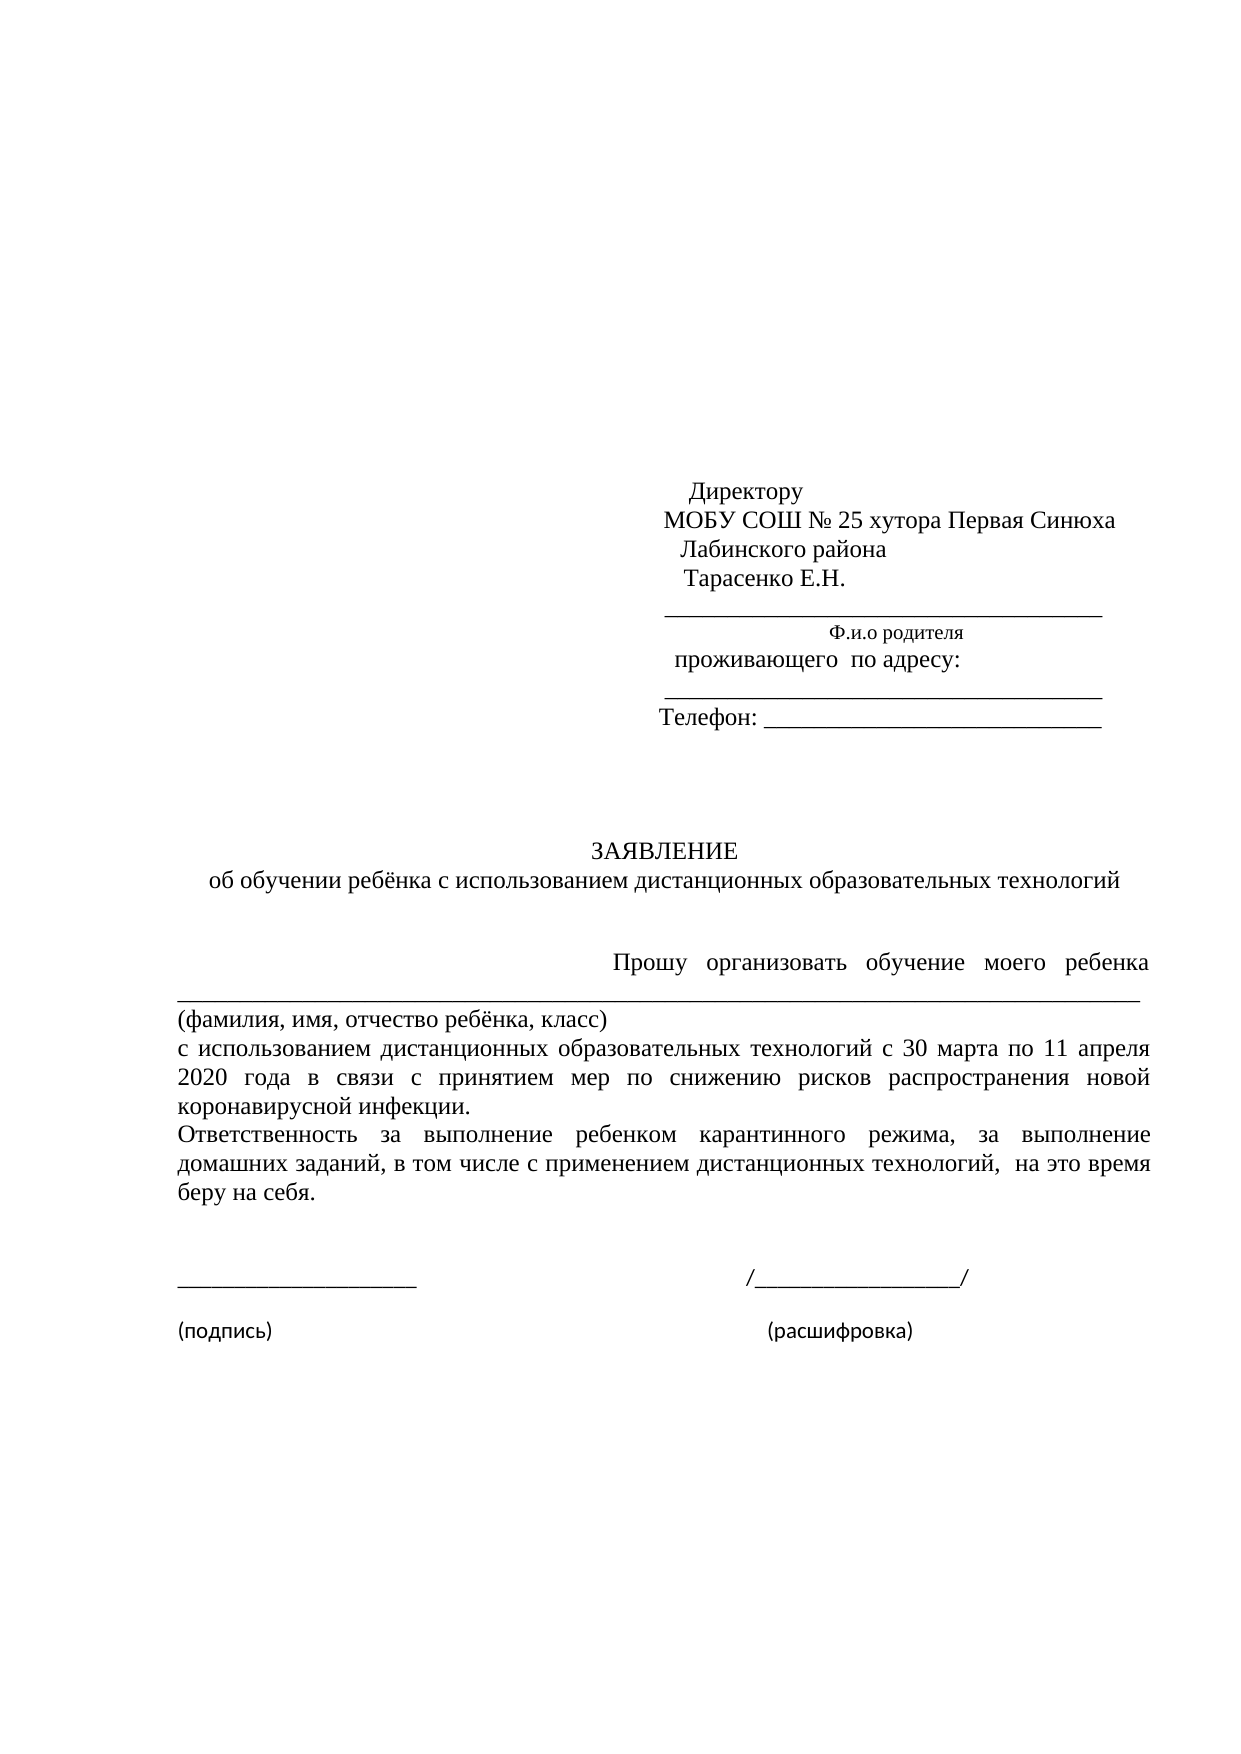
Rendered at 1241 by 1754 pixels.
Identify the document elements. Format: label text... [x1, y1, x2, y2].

text Телефон: ___________________________ [177, 702, 1152, 730]
text _____________________ /__________________/ [177, 1263, 1152, 1291]
text Ф.и.о родителя [177, 620, 1152, 644]
text ___________________________________ [177, 591, 1152, 620]
text ___________________________________ [177, 673, 1152, 702]
text Директору [177, 476, 1152, 505]
text ЗАЯВЛЕНИЕ [177, 836, 1152, 865]
text Лабинского района [177, 534, 1152, 563]
text (подпись) (расшифровка) [177, 1316, 1152, 1344]
text Тарасенко Е.Н. [177, 563, 1152, 591]
text с использованием дистанционных образовательных технологий с 30 марта по 11 апреля 2020 года в связи с принятием мер по снижению рисков распространения новой коронавирусной инфекции. [177, 1033, 1152, 1119]
text проживающего по адресу: [177, 644, 1152, 673]
text Ответственность за выполнение ребенком карантинного режима, за выполнение домашних заданий, в том числе с применением дистанционных технологий, на это время беру на себя. [177, 1119, 1152, 1206]
text Прошу организовать обучение моего ребенка _____________________________________________________________________________ [177, 947, 1152, 1004]
text об обучении ребёнка с использованием дистанционных образовательных технологий [177, 865, 1152, 894]
text (фамилия, имя, отчество ребёнка, класс) [177, 1004, 1152, 1033]
text МОБУ СОШ № 25 хутора Первая Синюха [177, 505, 1152, 534]
